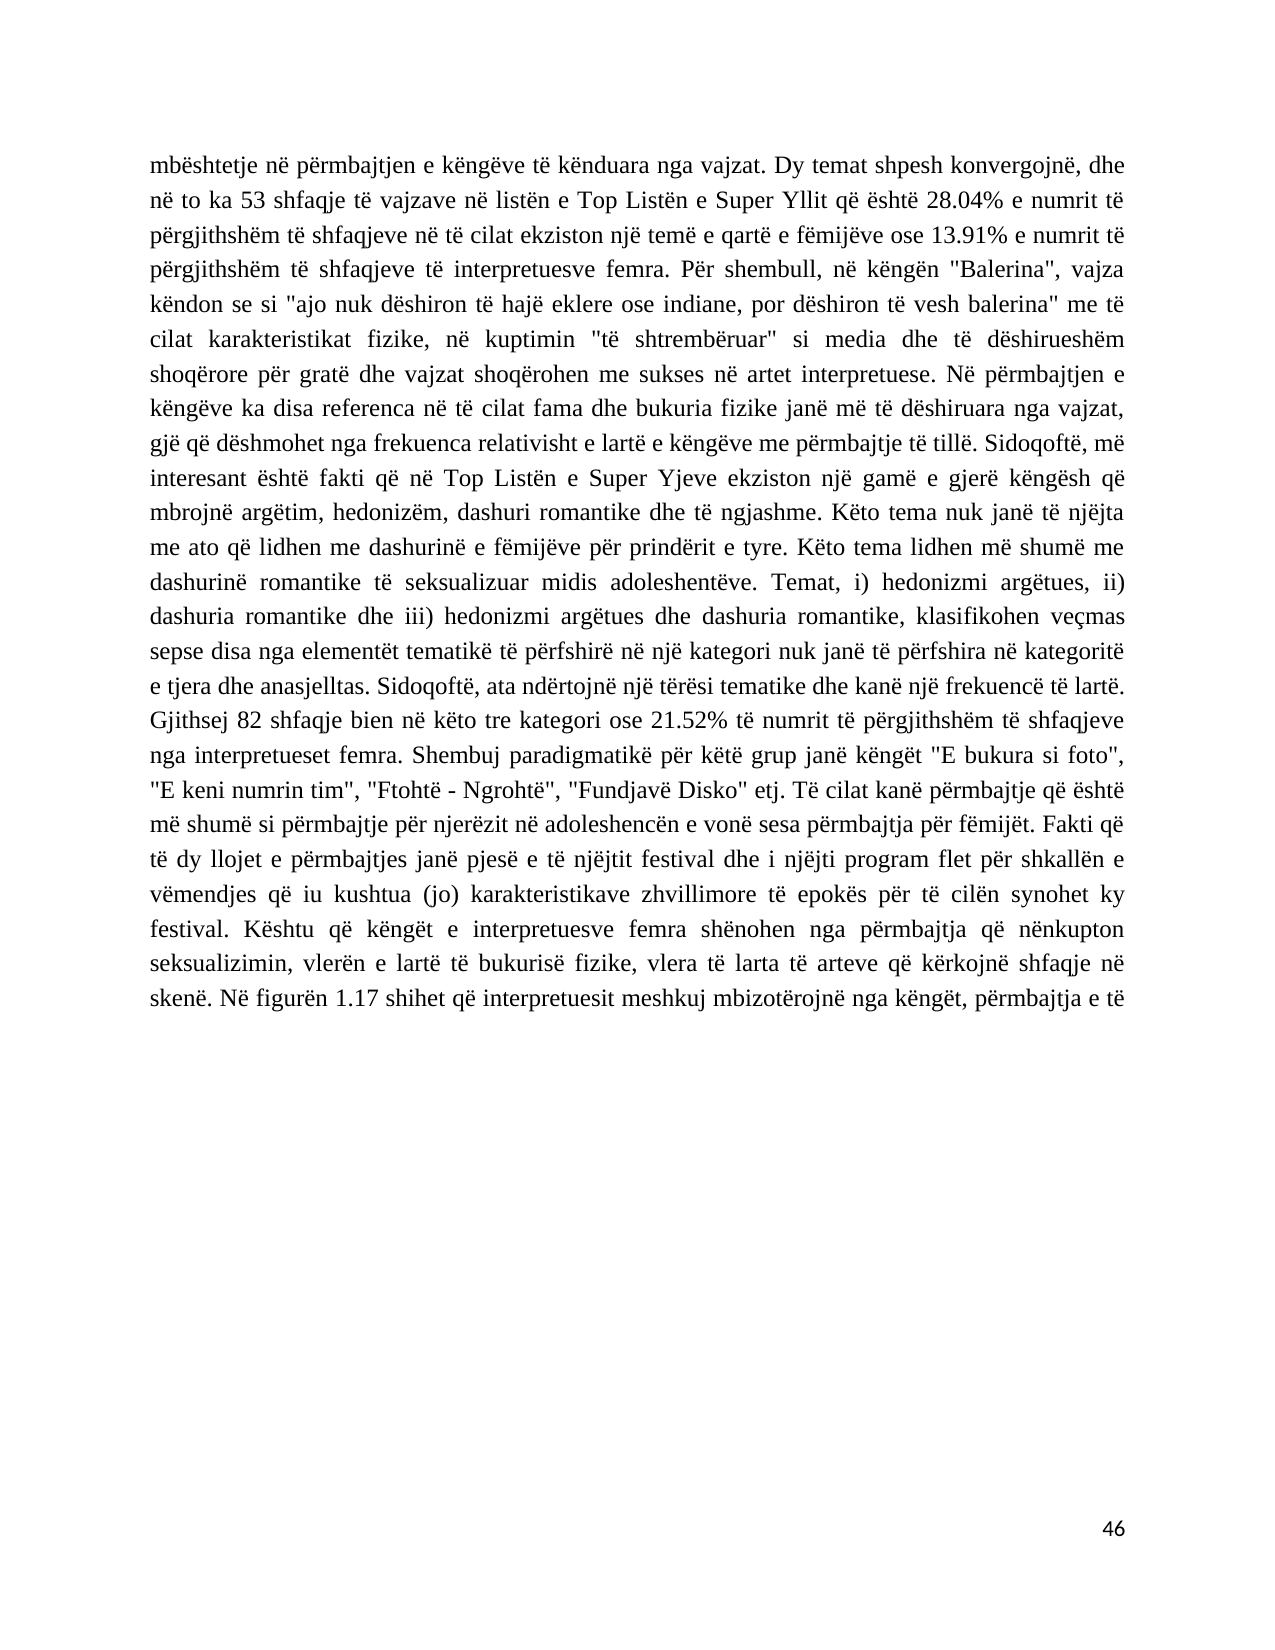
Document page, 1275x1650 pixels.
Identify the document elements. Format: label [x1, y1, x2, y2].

text [148, 151, 1126, 1012]
